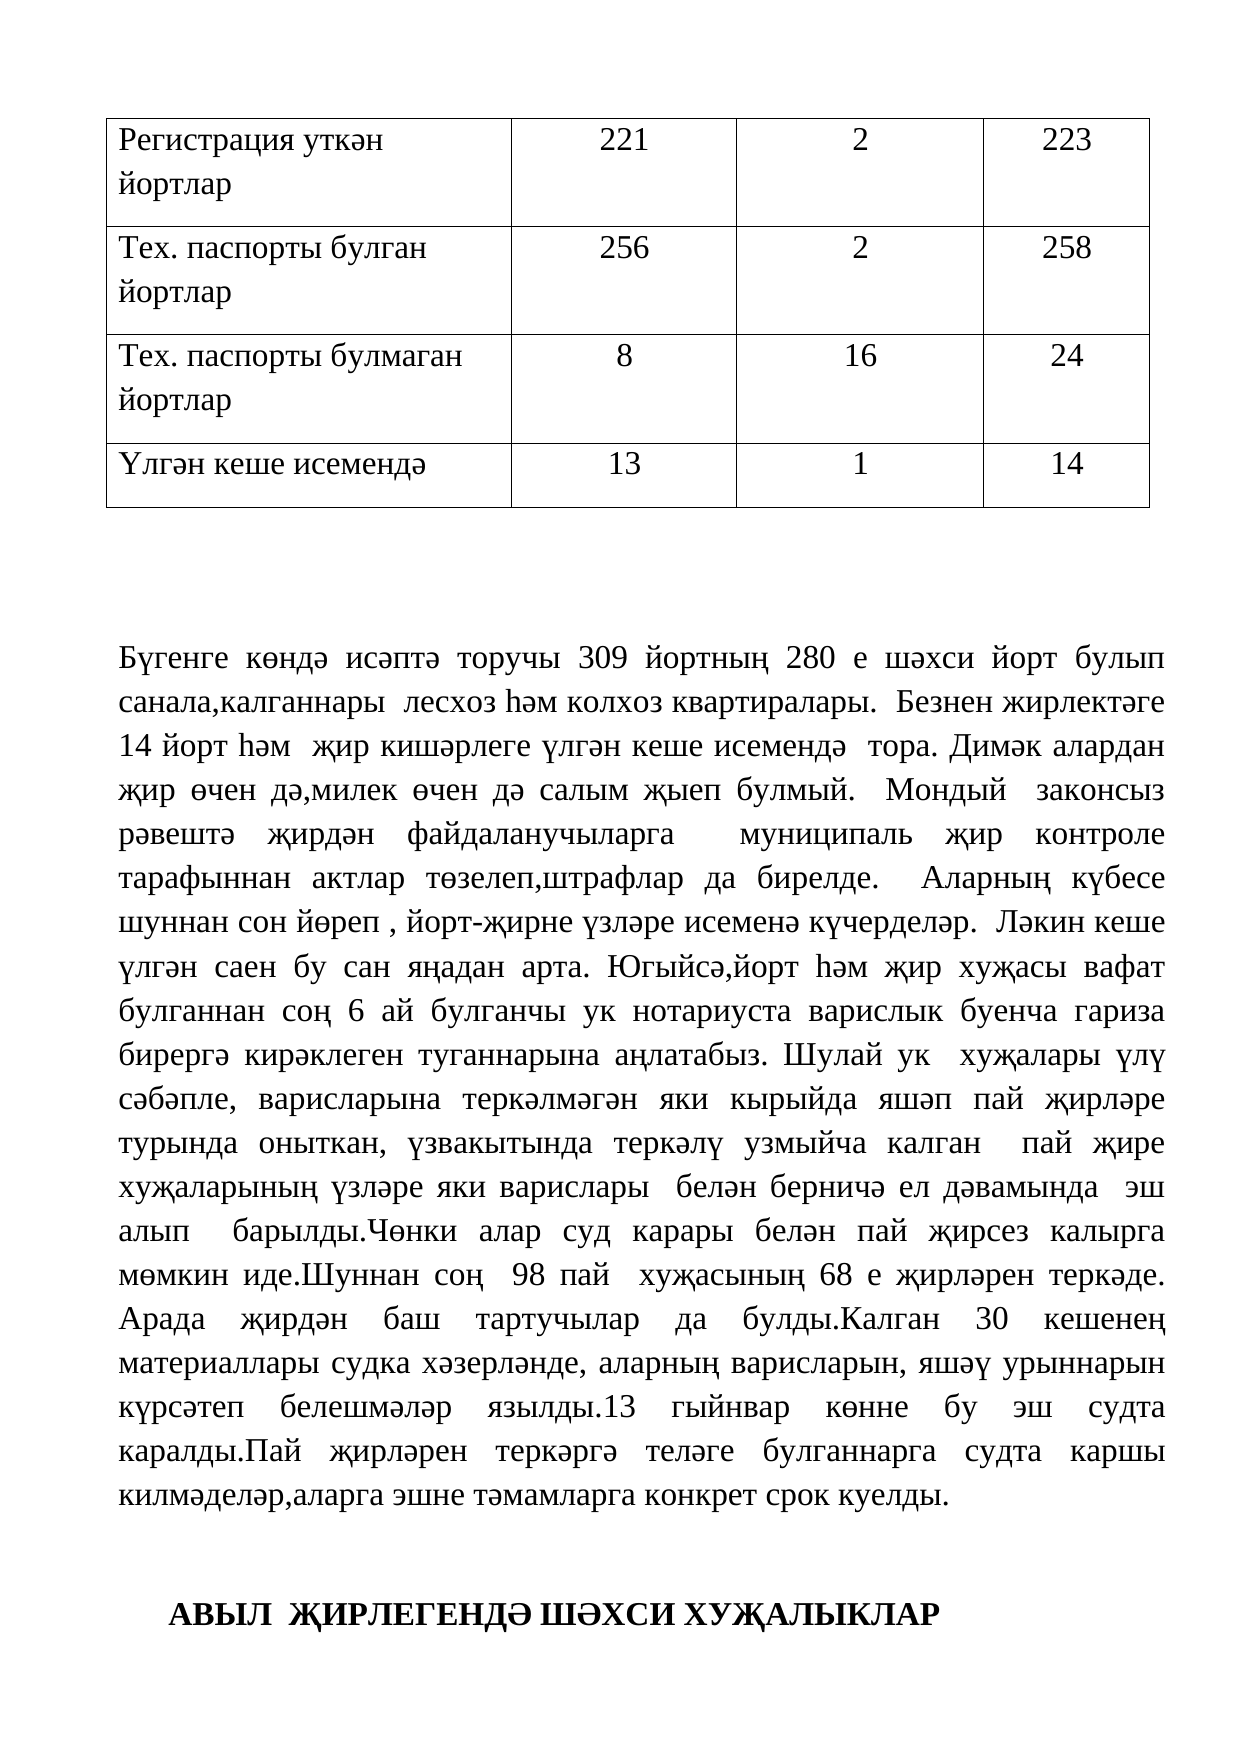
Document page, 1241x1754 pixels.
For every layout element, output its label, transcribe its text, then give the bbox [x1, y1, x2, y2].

table_cell 8 [512, 335, 736, 442]
table_cell Тех. паспорты булган йортлар [107, 227, 511, 334]
table_cell 1 [737, 444, 983, 507]
table_cell 2 [737, 227, 983, 334]
table_cell 223 [984, 119, 1149, 226]
table_cell Тех. паспорты булмаган йортлар [107, 335, 511, 442]
table_cell Үлгән кеше исемендә [107, 444, 511, 507]
table_cell 256 [512, 227, 736, 334]
table_cell 2 [737, 119, 983, 226]
text АВЫЛ ҖИРЛЕГЕНДӘ ШӘХСИ ХУҖАЛЫКЛАР [118, 1594, 1167, 1632]
table_cell 14 [984, 444, 1149, 507]
table_cell 24 [984, 335, 1149, 442]
table_cell 16 [737, 335, 983, 442]
table_cell 13 [512, 444, 736, 507]
table_cell 221 [512, 119, 736, 226]
text Бүгенге көндә исәптә торучы 309 йортның 280 е шәхси йорт булып санала,калганнары лесхоз һәм колхоз квартиралары. Безнен жирлектәге 14 йорт һәм җир кишәрлеге үлгән кеше исемендә тора. Димәк алардан җир өчен дә,милек өчен дә салым җыеп булмый. Мондый законсыз рәвештә җирдән файдаланучыларга муниципаль җир контроле тарафыннан актлар төзелеп,штрафлар да бирелде. Аларның күбесе шуннан сон йөреп , йорт-җирне үзләре исеменә күчерделәр. Ләкин кеше үлгән саен бу сан яңадан арта. Югыйсә,йорт һәм җир хуҗасы вафат булганнан соң 6 ай булганчы ук нотариуста варислык буенча гариза бирергә кирәклеген туганнарына аңлатабыз. Шулай ук хуҗалары үлү сәбәпле, варисларына теркәлмәгән яки кырыйда яшәп пай җирләре турында оныткан, үзвакытында теркәлү узмыйча калган пай җире хуҗаларының үзләре яки варислары белән берничә ел дәвамында эш алып барылды.Чөнки алар суд карары белән пай җирсез калырга мөмкин иде.Шуннан соң 98 пай хуҗасының 68 е җирләрен теркәде. Арада җирдән баш тартучылар да булды.Калган 30 кешенең материаллары судка хәзерләнде, аларның варисларын, яшәү урыннарын күрсәтеп белешмәләр язылды.13 гыйнвар көнне бу эш судта каралды.Пай җирләрен теркәргә теләге булганнарга судта каршы килмәделәр,аларга эшне тәмамларга конкрет срок куелды. [118, 637, 1167, 1513]
table_cell 258 [984, 227, 1149, 334]
table_cell Регистрация уткән йортлар [107, 119, 511, 226]
